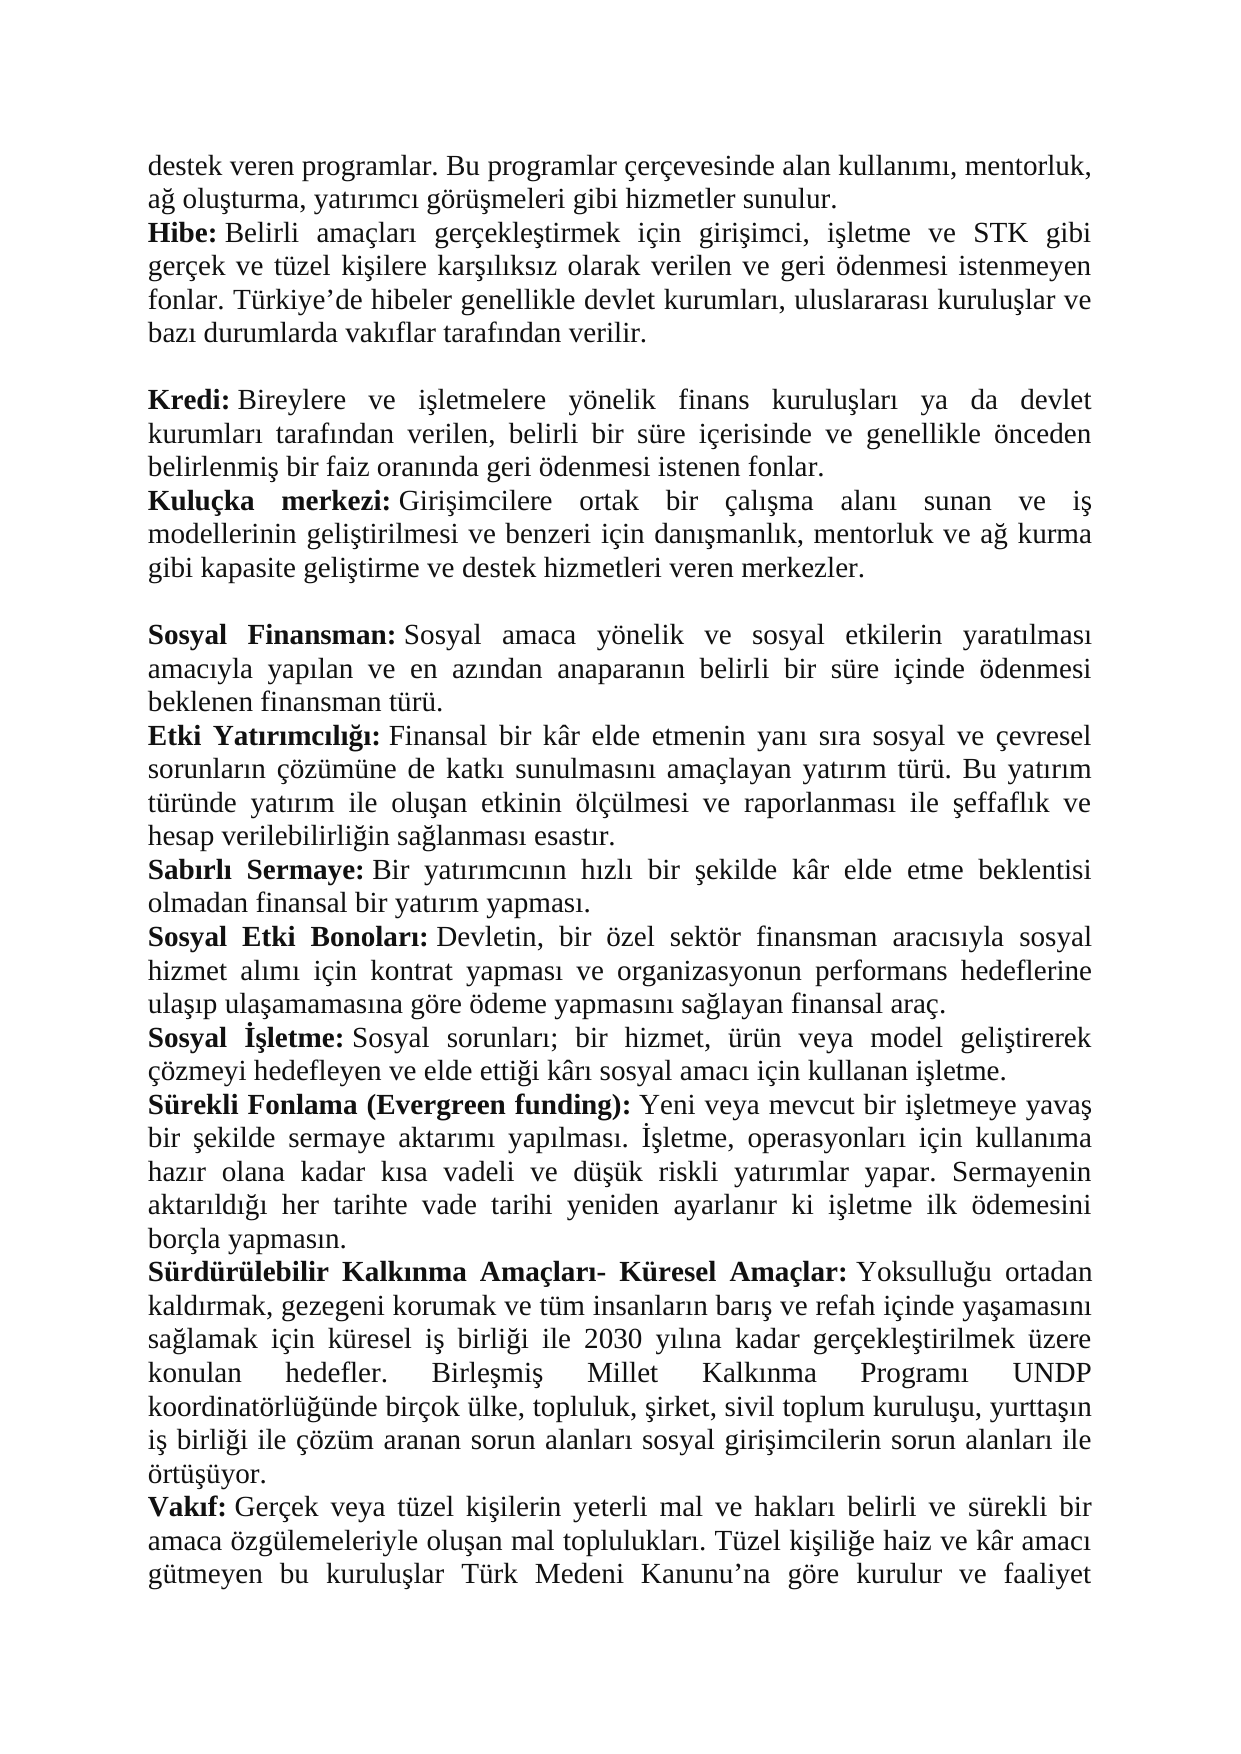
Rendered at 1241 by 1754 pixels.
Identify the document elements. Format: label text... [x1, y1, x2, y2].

text Sabırlı Sermaye: Bir yatırımcının hızlı bir şekilde kâr elde etme beklentisi olmadan finansal bir yatırım yapması. [148, 852, 1093, 919]
text Hibe: Belirli amaçları gerçekleştirmek için girişimci, işletme ve STK gibi gerçek ve tüzel kişilere karşılıksız olarak verilen ve geri ödenmesi istenmeyen fonlar. Türkiye’de hibeler genellikle devlet kurumları, uluslararası kuruluşlar ve bazı durumlarda vakıflar tarafından verilir. [148, 215, 1093, 349]
text Sosyal Etki Bonoları: Devletin, bir özel sektör finansman aracısıyla sosyal hizmet alımı için kontrat yapması ve organizasyonun performans hedeflerine ulaşıp ulaşamamasına göre ödeme yapmasını sağlayan finansal araç. [148, 919, 1093, 1020]
text Kredi: Bireylere ve işletmelere yönelik finans kuruluşları ya da devlet kurumları tarafından verilen, belirli bir süre içerisinde ve genellikle önceden belirlenmiş bir faiz oranında geri ödenmesi istenen fonlar. [148, 382, 1093, 483]
text Kuluçka merkezi: Girişimcilere ortak bir çalışma alanı sunan ve iş modellerinin geliştirilmesi ve benzeri için danışmanlık, mentorluk ve ağ kurma gibi kapasite geliştirme ve destek hizmetleri veren merkezler. [148, 483, 1093, 584]
text Sürdürülebilir Kalkınma Amaçları- Küresel Amaçlar: Yoksulluğu ortadan kaldırmak, gezegeni korumak ve tüm insanların barış ve refah içinde yaşamasını sağlamak için küresel iş birliği ile 2030 yılına kadar gerçekleştirilmek üzere konulan hedefler. Birleşmiş Millet Kalkınma Programı UNDP koordinatörlüğünde birçok ülke, topluluk, şirket, sivil toplum kuruluşu, yurttaşın iş birliği ile çözüm aranan sorun alanları sosyal girişimcilerin sorun alanları ile örtüşüyor. [148, 1254, 1093, 1489]
text Sosyal Finansman: Sosyal amaca yönelik ve sosyal etkilerin yaratılması amacıyla yapılan ve en azından anaparanın belirli bir süre içinde ödenmesi beklenen finansman türü. [148, 617, 1093, 718]
text Sürekli Fonlama (Evergreen funding): Yeni veya mevcut bir işletmeye yavaş bir şekilde sermaye aktarımı yapılması. İşletme, operasyonları için kullanıma hazır olana kadar kısa vadeli ve düşük riskli yatırımlar yapar. Sermayenin aktarıldığı her tarihte vade tarihi yeniden ayarlanır ki işletme ilk ödemesini borçla yapmasın. [148, 1087, 1093, 1254]
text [148, 148, 1093, 215]
text Etki Yatırımcılığı: Finansal bir kâr elde etmenin yanı sıra sosyal ve çevresel sorunların çözümüne de katkı sunulmasını amaçlayan yatırım türü. Bu yatırım türünde yatırım ile oluşan etkinin ölçülmesi ve raporlanması ile şeffaflık ve hesap verilebilirliğin sağlanması esastır. [148, 718, 1093, 852]
text Sosyal İşletme: Sosyal sorunları; bir hizmet, ürün veya model geliştirerek çözmeyi hedefleyen ve elde ettiği kârı sosyal amacı için kullanan işletme. [148, 1020, 1093, 1087]
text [148, 1489, 1093, 1590]
